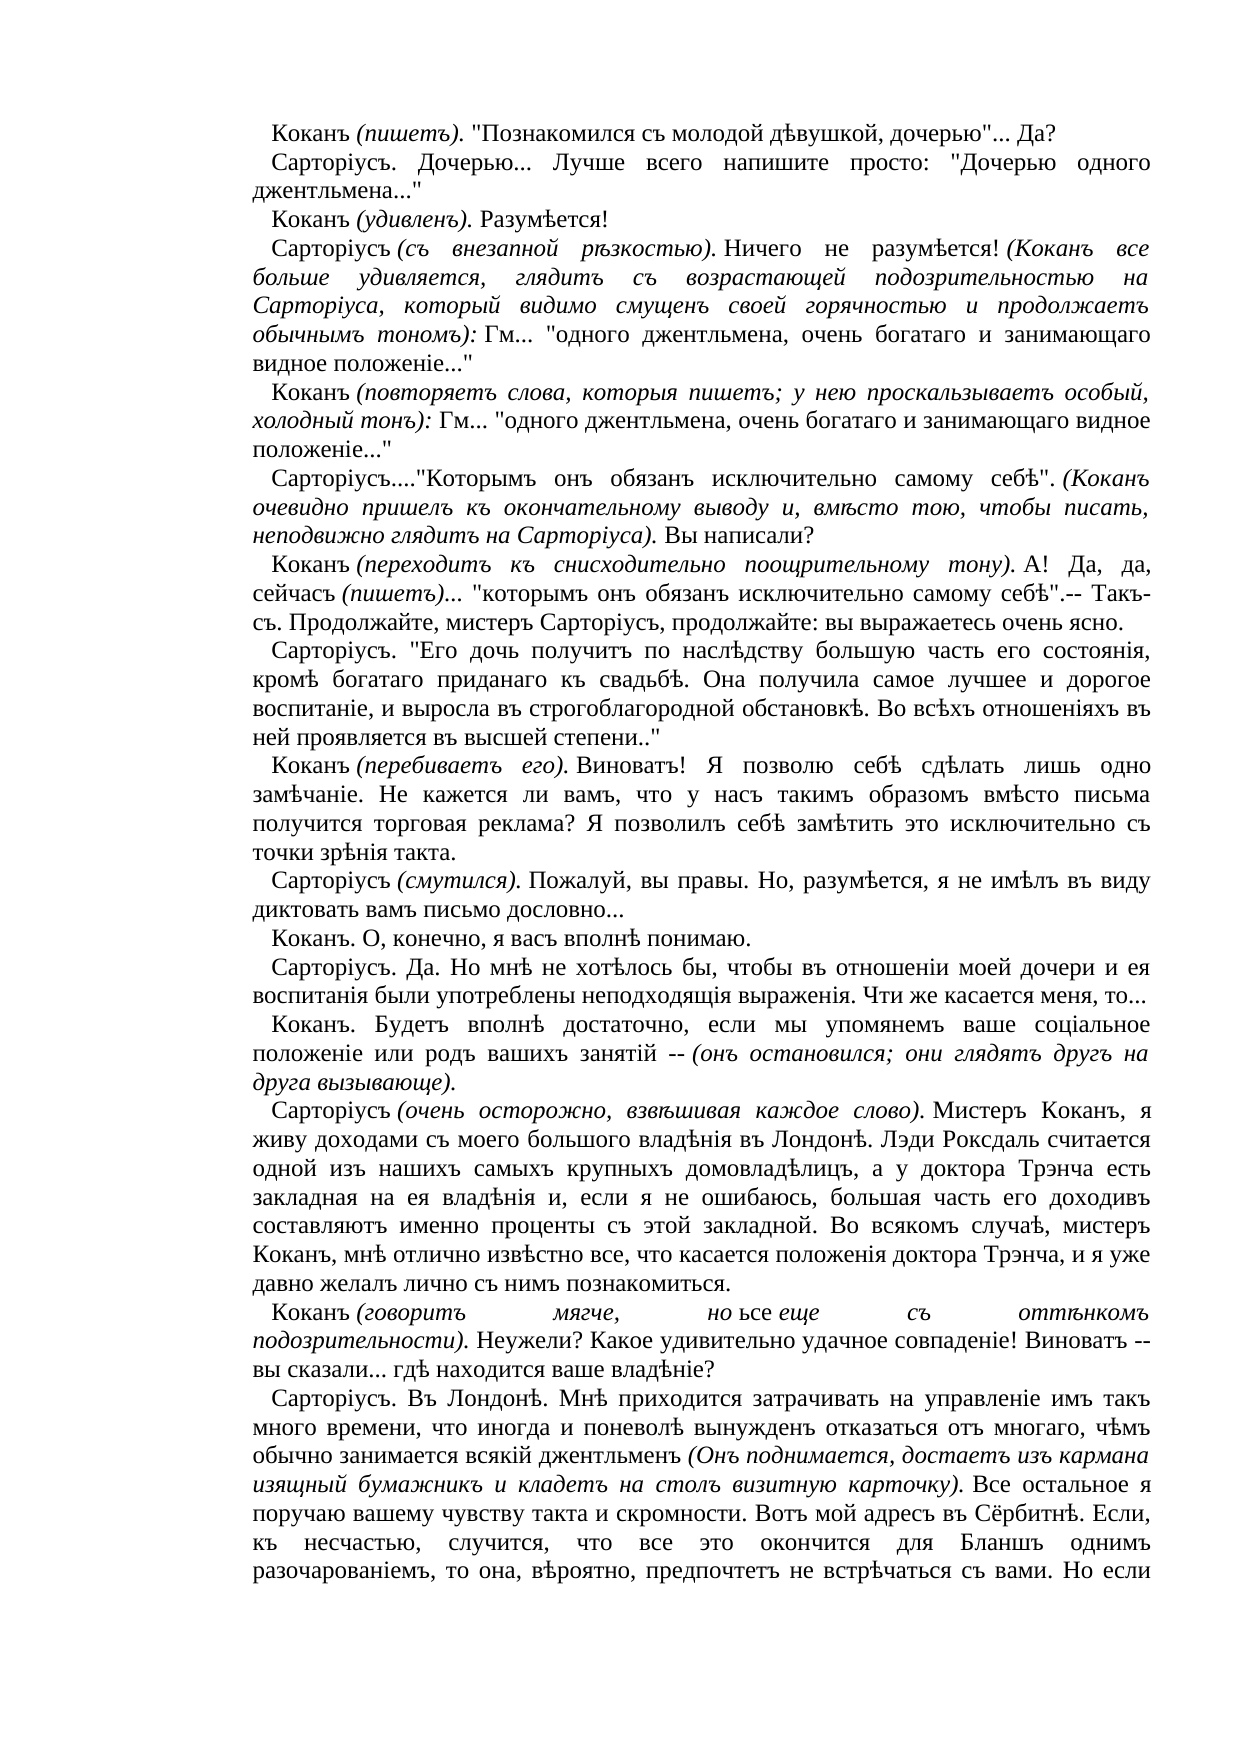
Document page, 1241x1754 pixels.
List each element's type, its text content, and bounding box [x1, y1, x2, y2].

text Сарторіусъ...."Которымъ онъ обязанъ исключительно самому себѣ". (Коканъ очевидно пришелъ къ окончательному выводу и, вмѣсто тою, чтобы писать, неподвижно глядитъ на Сарторіуса). Вы написали? [252, 463, 1152, 549]
text Коканъ (перебиваетъ его). Виноватъ! Я позволю себѣ сдѣлать лишь одно замѣчаніе. Не кажется ли вамъ, что у насъ такимъ образомъ вмѣсто письма получится торговая реклама? Я позволилъ себѣ замѣтить это исключительно съ точки зрѣнія такта. [252, 751, 1152, 866]
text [252, 1383, 1152, 1584]
text Коканъ. О, конечно, я васъ вполнѣ понимаю. [252, 923, 1152, 952]
text Сарторіусъ (съ внезапной рѣзкостью). Ничего не разумѣется! (Коканъ все больше удивляется, глядитъ съ возрастающей подозрительностью на Сарторіуса, который видимо смущенъ своей горячностью и продолжаетъ обычнымъ тономъ): Гм... "одного джентльмена, очень богатаго и занимающаго видное положеніе..." [252, 233, 1152, 377]
text Коканъ. Будетъ вполнѣ достаточно, если мы упомянемъ ваше соціальное положеніе или родъ вашихъ занятій -- (онъ остановился; они глядятъ другъ на друга вызывающе). [252, 1009, 1152, 1096]
text Сарторіусъ (очень осторожно, взвѣшивая каждое слово). Мистеръ Коканъ, я живу доходами съ моего большого владѣнія въ Лондонѣ. Лэди Роксдаль считается одной изъ нашихъ самыхъ крупныхъ домовладѣлицъ, а у доктора Трэнча есть закладная на ея владѣнія и, если я не ошибаюсь, большая часть его доходивъ составляютъ именно проценты съ этой закладной. Во всякомъ случаѣ, мистеръ Коканъ, мнѣ отлично извѣстно все, что касается положенія доктора Трэнча, и я уже давно желалъ лично съ нимъ познакомиться. [252, 1096, 1152, 1297]
text Коканъ (пишетъ). "Познакомился съ молодой дѣвушкой, дочерью"... Да? [252, 118, 1152, 147]
text Сарторіусъ. Дочерью... Лучше всего напишите просто: "Дочерью одного джентльмена..." [252, 147, 1152, 204]
text Коканъ (переходитъ къ снисходительно поощрительному тону). А! Да, да, сейчасъ (пишетъ)... "которымъ онъ обязанъ исключительно самому себѣ".-- Такъ-съ. Продолжайте, мистеръ Сарторіусъ, продолжайте: вы выражаетесь очень ясно. [252, 549, 1152, 636]
text Коканъ (говоритъ мягче, но ьсе еще съ оттѣнкомъ подозрительности). Неужели? Какое удивительно удачное совпаденіе! Виноватъ -- вы сказали... гдѣ находится ваше владѣніе? [252, 1297, 1152, 1383]
text Сарторіусъ. Да. Но мнѣ не хотѣлось бы, чтобы въ отношеніи моей дочери и ея воспитанія были употреблены неподходящія выраженія. Чти же касается меня, то... [252, 952, 1152, 1009]
text Коканъ (повторяетъ слова, которыя пишетъ; у нею проскальзываетъ особый, холодный тонъ): Гм... "одного джентльмена, очень богатаго и занимающаго видное положеніе..." [252, 377, 1152, 463]
text Коканъ (удивленъ). Разумѣется! [252, 204, 1152, 233]
text Сарторіусъ. "Его дочь получитъ по наслѣдству большую часть его состоянія, кромѣ богатаго приданаго къ свадьбѣ. Она получила самое лучшее и дорогое воспитаніе, и выросла въ строгоблагородной обстановкѣ. Во всѣхъ отношеніяхъ въ ней проявляется въ высшей степени.." [252, 636, 1152, 751]
text Сарторіусъ (смутился). Пожалуй, вы правы. Но, разумѣется, я не имѣлъ въ виду диктовать вамъ письмо дословно... [252, 866, 1152, 923]
